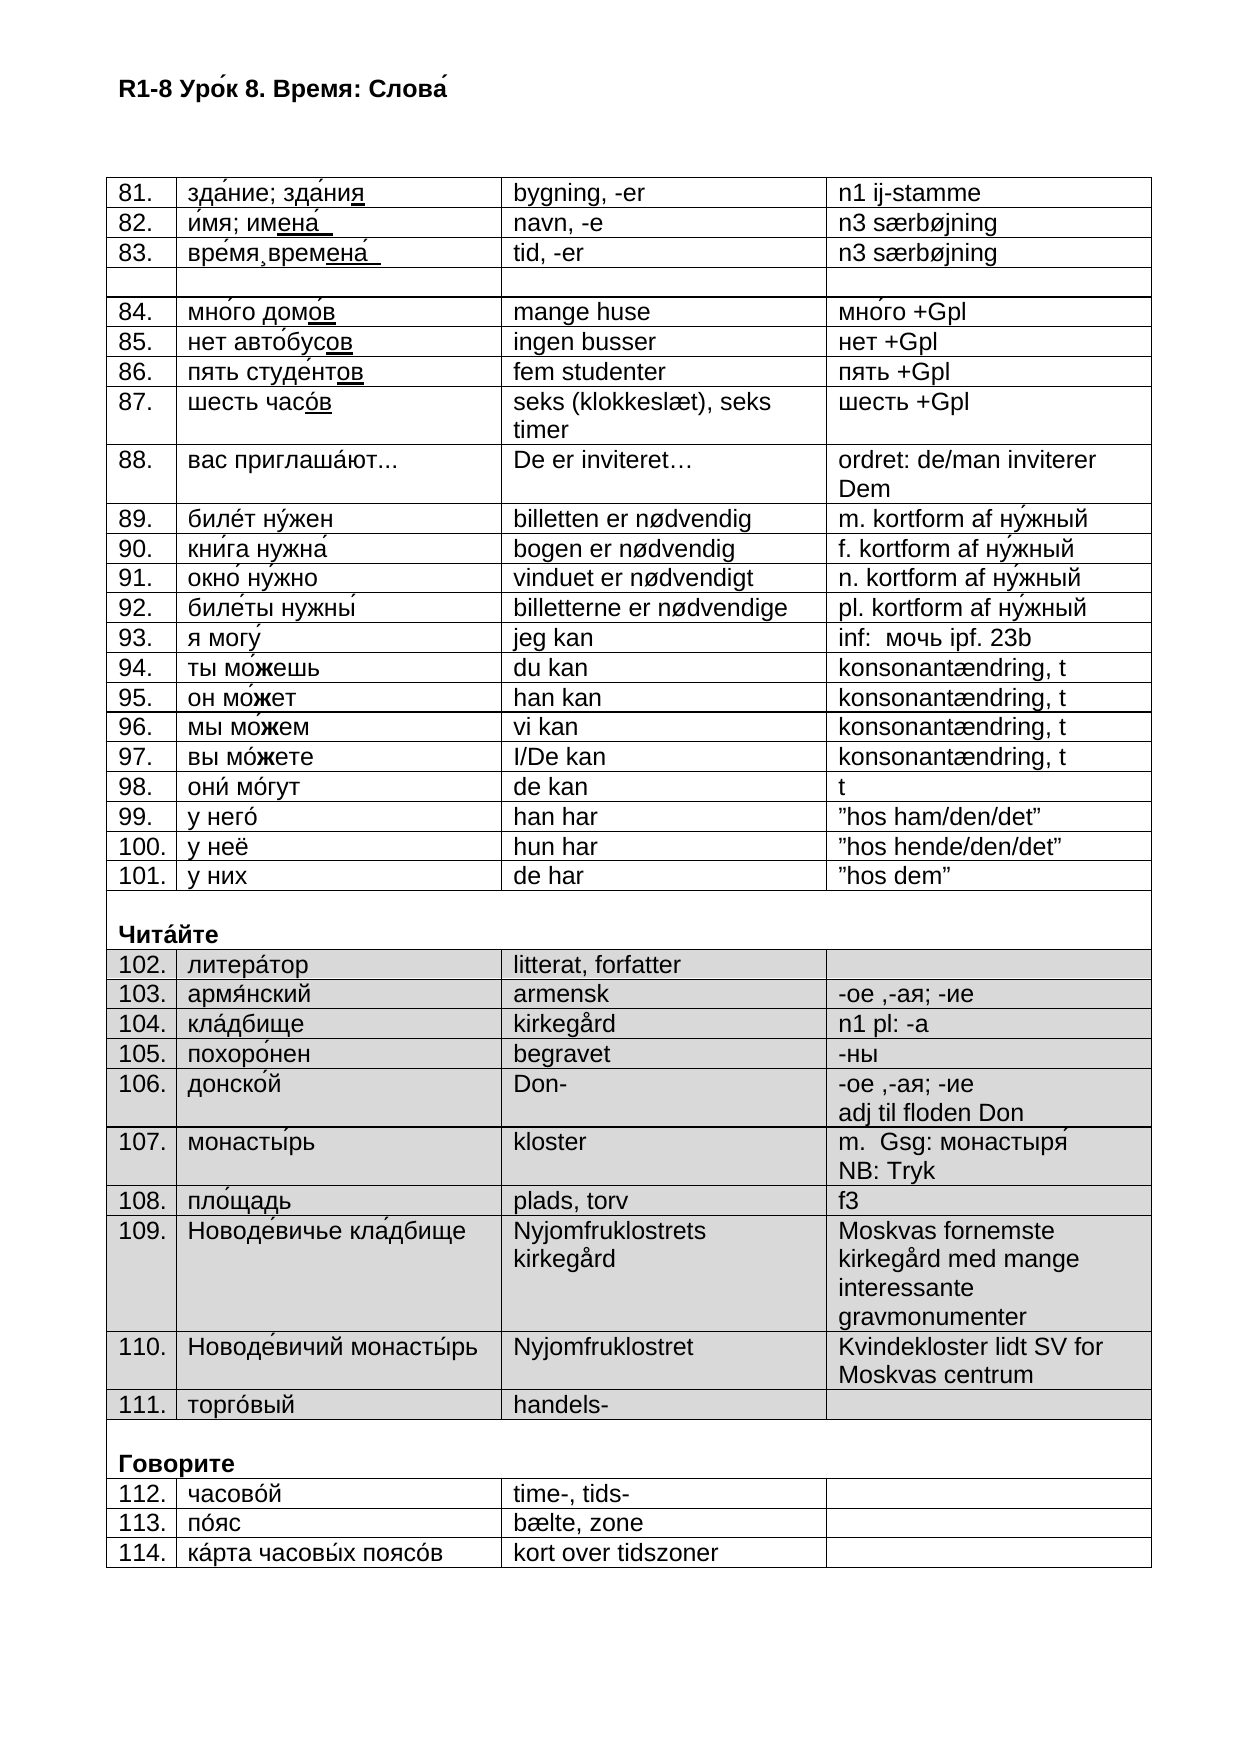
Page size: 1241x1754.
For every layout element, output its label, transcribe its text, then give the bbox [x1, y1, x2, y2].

table_cell seks (klokkeslæt), seks timer [502, 387, 826, 444]
table_cell [107, 1538, 176, 1567]
table_cell mange huse [502, 298, 826, 326]
table_cell pl. kortform af ну́жный [827, 593, 1151, 622]
table_cell [107, 593, 176, 622]
table_cell армя́нский [177, 980, 501, 1008]
table_cell шесть часо́в [177, 387, 501, 444]
table_cell jeg kan [502, 623, 826, 652]
table_cell [107, 653, 176, 682]
table_cell [107, 772, 176, 801]
table_cell tid, -er [502, 238, 826, 267]
table_cell Чита́йте [107, 891, 1151, 949]
table_cell он мо́жет [177, 683, 501, 711]
table_cell -ны [827, 1039, 1151, 1068]
table_cell [107, 1216, 176, 1331]
table_cell донско́й [177, 1069, 501, 1126]
table_cell f3 [827, 1186, 1151, 1215]
table_cell n. kortform af ну́жный [827, 564, 1151, 592]
table_cell [107, 534, 176, 562]
table_cell ты мо́жешь [177, 653, 501, 682]
table_cell [107, 861, 176, 890]
table_cell Новоде́вичий монасты́рь [177, 1332, 501, 1389]
table_cell litterat, forfatter [502, 950, 826, 978]
table_cell [107, 1479, 176, 1507]
table_cell ”hos ham/den/det” [827, 802, 1151, 831]
table_cell [107, 742, 176, 771]
table_cell биле́т ну́жен [177, 504, 501, 533]
table_cell пять +Gpl [827, 357, 1151, 386]
table_cell inf: мочь ipf. 23b [827, 623, 1151, 652]
table_cell kloster [502, 1128, 826, 1185]
table_cell [107, 713, 176, 741]
table_cell bælte, zone [502, 1509, 826, 1537]
table_cell bogen er nødvendig [502, 534, 826, 562]
table_cell и́мя; имена́ [177, 208, 501, 237]
table_cell billetterne er nødvendige [502, 593, 826, 622]
table_cell [107, 802, 176, 831]
table_cell armensk [502, 980, 826, 1008]
table_cell [107, 268, 176, 296]
table_cell похоро́нен [177, 1039, 501, 1068]
table_cell Kvindekloster lidt SV for Moskvas centrum [827, 1332, 1151, 1389]
table_cell time-, tids- [502, 1479, 826, 1507]
table_cell кла́дбище [177, 1009, 501, 1038]
table_cell [107, 504, 176, 533]
table_cell Nyjomfruklostret [502, 1332, 826, 1389]
table_cell [107, 298, 176, 326]
table_cell [107, 564, 176, 592]
table_cell [827, 1390, 1151, 1419]
table_cell kort over tidszoner [502, 1538, 826, 1567]
table_cell ingen busser [502, 327, 826, 356]
table_cell они́ мо́гут [177, 772, 501, 801]
table_cell vi kan [502, 713, 826, 741]
table_cell [107, 1069, 176, 1126]
table_cell [107, 1390, 176, 1419]
table_cell ка́рта часовы́х поясо́в [177, 1538, 501, 1567]
table_cell у него́ [177, 802, 501, 831]
table_cell Moskvas fornemste kirkegård med mange interessante gravmonumenter [827, 1216, 1151, 1331]
table_cell вы мо́жете [177, 742, 501, 771]
table_cell [107, 623, 176, 652]
table_cell [107, 1039, 176, 1068]
table_cell plads, torv [502, 1186, 826, 1215]
table_cell fem studenter [502, 357, 826, 386]
table_cell нет +Gpl [827, 327, 1151, 356]
table_cell торго́вый [177, 1390, 501, 1419]
table_cell шесть +Gpl [827, 387, 1151, 444]
table_cell Говорите [107, 1420, 1151, 1478]
table_cell ordret: de/man inviterer Dem [827, 445, 1151, 503]
table_cell вре́мя¸времена́ [177, 238, 501, 267]
table_cell n1 pl: -а [827, 1009, 1151, 1038]
table_cell [107, 238, 176, 267]
table_cell n3 særbøjning [827, 238, 1151, 267]
table_cell -ое ,-ая; -ие adj til floden Don [827, 1069, 1151, 1126]
table_cell у них [177, 861, 501, 890]
table_cell handels- [502, 1390, 826, 1419]
table_cell [177, 268, 501, 296]
table_cell [827, 950, 1151, 978]
table_cell konsonantændring, t [827, 683, 1151, 711]
table_cell пять студе́нтов [177, 357, 501, 386]
table_cell han kan [502, 683, 826, 711]
table_cell [107, 1509, 176, 1537]
table_cell [107, 683, 176, 711]
table_cell [827, 1538, 1151, 1567]
table_cell t [827, 772, 1151, 801]
table_cell I/De kan [502, 742, 826, 771]
table_cell [107, 327, 176, 356]
table_cell [107, 357, 176, 386]
table_cell konsonantændring, t [827, 653, 1151, 682]
table_cell биле́ты нужны́ [177, 593, 501, 622]
table_cell -ое ,-ая; -ие [827, 980, 1151, 1008]
table_cell du kan [502, 653, 826, 682]
table_cell De er inviteret… [502, 445, 826, 503]
table_cell [107, 1128, 176, 1185]
table_cell [827, 268, 1151, 296]
table_cell [107, 1009, 176, 1038]
table_cell n3 særbøjning [827, 208, 1151, 237]
table_cell f. kortform af ну́жный [827, 534, 1151, 562]
table_cell [107, 1186, 176, 1215]
table_cell окно́ ну́жно [177, 564, 501, 592]
table_cell begravet [502, 1039, 826, 1068]
table_cell кни́га нужна́ [177, 534, 501, 562]
table_cell [827, 1479, 1151, 1507]
table_cell монасты́рь [177, 1128, 501, 1185]
table_cell [107, 832, 176, 860]
table_cell часово́й [177, 1479, 501, 1507]
table_cell вас приглаша́ют... [177, 445, 501, 503]
table_cell vinduet er nødvendigt [502, 564, 826, 592]
table_cell Nyjomfruklostrets kirkegård [502, 1216, 826, 1331]
table_cell [502, 268, 826, 296]
table_cell bygning, -er [502, 178, 826, 207]
table_cell мно́го +Gpl [827, 298, 1151, 326]
table_cell [107, 1332, 176, 1389]
table_cell мно́го домо́в [177, 298, 501, 326]
table_cell kirkegård [502, 1009, 826, 1038]
table_cell я могу́ [177, 623, 501, 652]
table_cell [107, 980, 176, 1008]
table_cell de kan [502, 772, 826, 801]
table_cell m. Gsg: монастыря́ NB: Tryk [827, 1128, 1151, 1185]
table_cell зда́ние; зда́ния [177, 178, 501, 207]
table_cell литера́тор [177, 950, 501, 978]
table_cell billetten er nødvendig [502, 504, 826, 533]
table_cell Don- [502, 1069, 826, 1126]
table_cell [107, 950, 176, 978]
table_cell ”hos hende/den/det” [827, 832, 1151, 860]
table_cell konsonantændring, t [827, 742, 1151, 771]
table_cell [827, 1509, 1151, 1537]
table_cell [107, 445, 176, 503]
table_cell m. kortform af ну́жный [827, 504, 1151, 533]
table_cell мы мо́жем [177, 713, 501, 741]
table_cell ”hos dem” [827, 861, 1151, 890]
table_cell han har [502, 802, 826, 831]
table_cell navn, -e [502, 208, 826, 237]
table_cell de har [502, 861, 826, 890]
table_cell [107, 387, 176, 444]
table_cell [107, 208, 176, 237]
table_cell n1 ij-stamme [827, 178, 1151, 207]
table_cell нет авто́бусов [177, 327, 501, 356]
table_cell у неё [177, 832, 501, 860]
table_cell Новоде́вичье кла́дбище [177, 1216, 501, 1331]
table_cell [107, 178, 176, 207]
table_cell по́яс [177, 1509, 501, 1537]
table_cell пло́щадь [177, 1186, 501, 1215]
table_cell konsonantændring, t [827, 713, 1151, 741]
table_cell hun har [502, 832, 826, 860]
